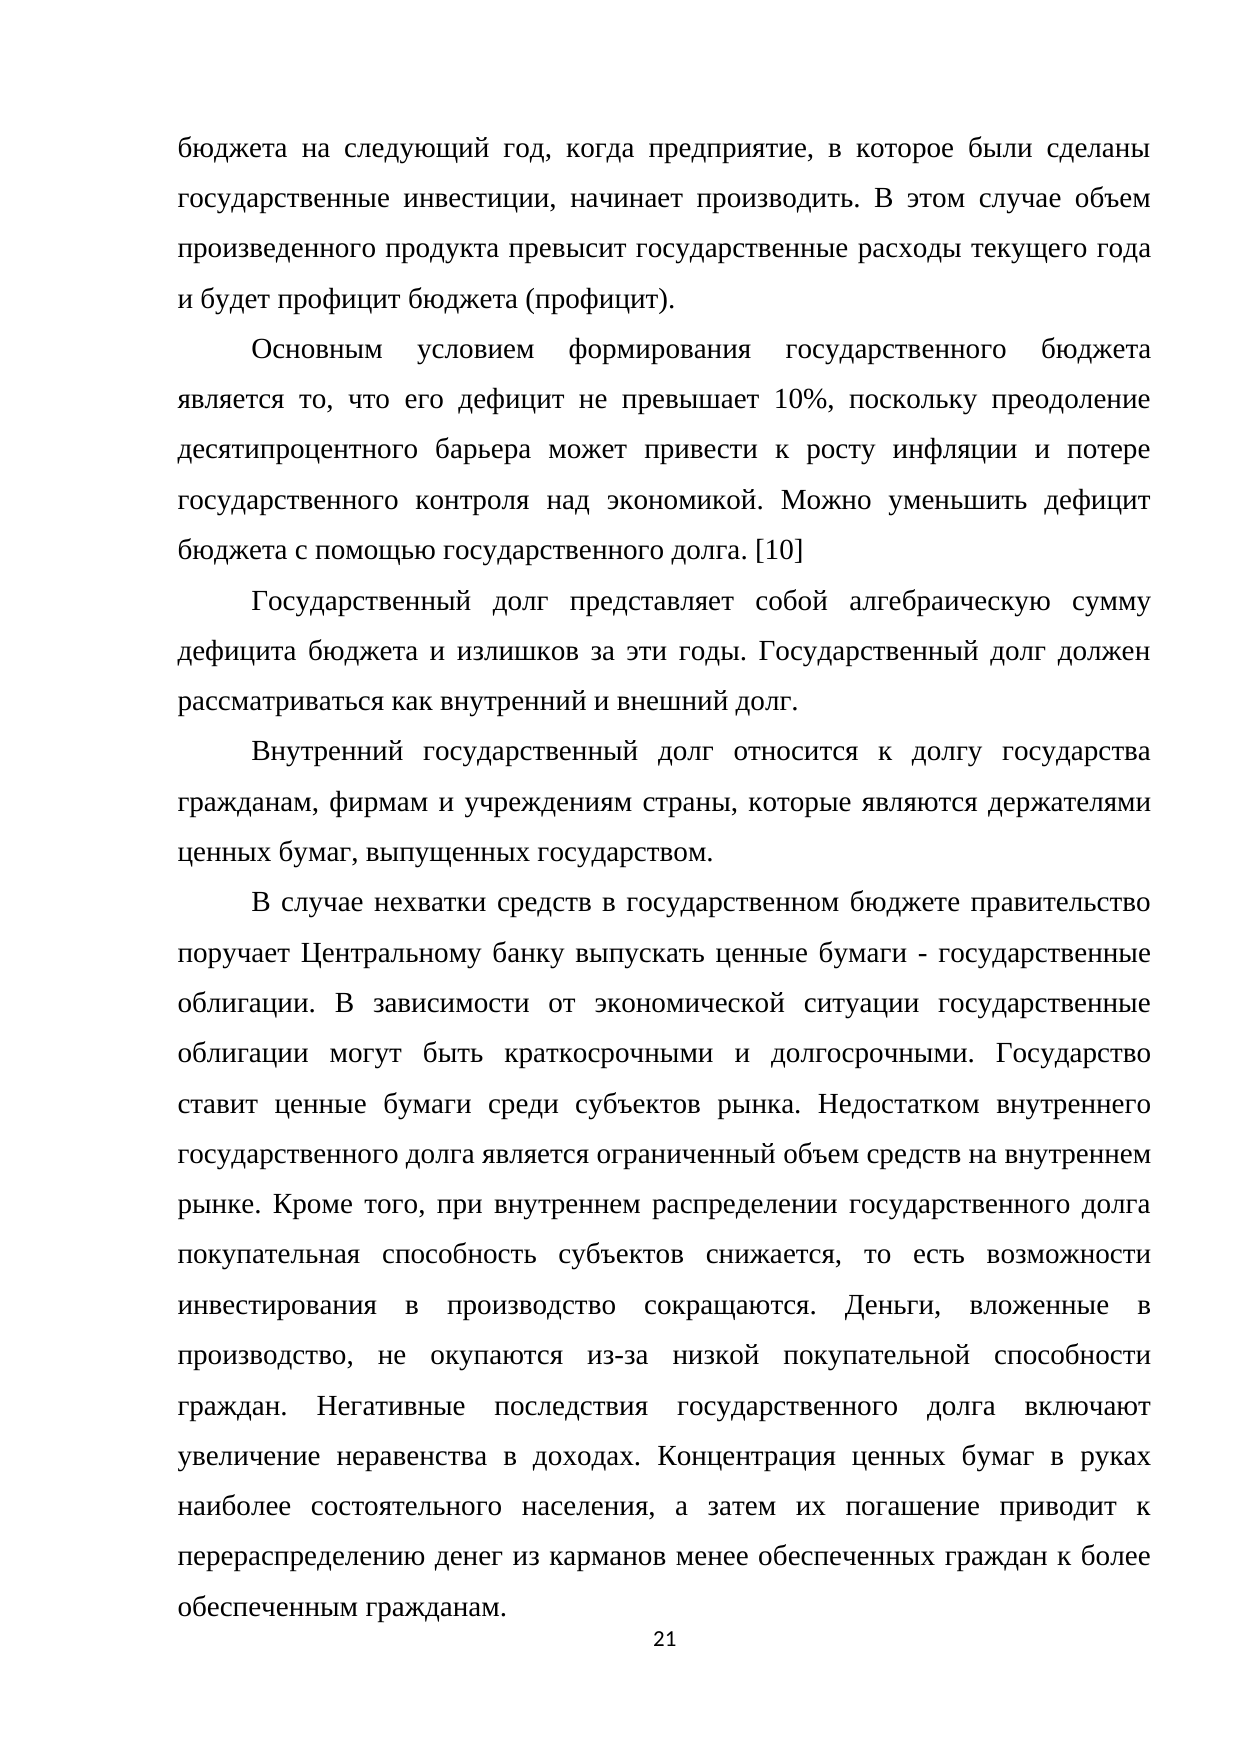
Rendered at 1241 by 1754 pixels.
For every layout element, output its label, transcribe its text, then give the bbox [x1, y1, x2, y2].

text Основным условием формирования государственного бюджета является то, что его дефицит не превышает 10%, поскольку преодоление десятипроцентного барьера может привести к росту инфляции и потере государственного контроля над экономикой. Можно уменьшить дефицит бюджета с помощью государственного долга. [10] [177, 331, 1152, 566]
text Государственный долг представляет собой алгебраическую сумму дефицита бюджета и излишков за эти годы. Государственный долг должен рассматриваться как внутренний и внешний долг. [177, 583, 1152, 717]
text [177, 130, 1152, 314]
text Внутренний государственный долг относится к долгу государства гражданам, фирмам и учреждениям страны, которые являются держателями ценных бумаг, выпущенных государством. [177, 733, 1152, 868]
text В случае нехватки средств в государственном бюджете правительство поручает Центральному банку выпускать ценные бумаги - государственные облигации. В зависимости от экономической ситуации государственные облигации могут быть краткосрочными и долгосрочными. Государство ставит ценные бумаги среди субъектов рынка. Недостатком внутреннего государственного долга является ограниченный объем средств на внутреннем рынке. Кроме того, при внутреннем распределении государственного долга покупательная способность субъектов снижается, то есть возможности инвестирования в производство сокращаются. Деньги, вложенные в производство, не окупаются из-за низкой покупательной способности граждан. Негативные последствия государственного долга включают увеличение неравенства в доходах. Концентрация ценных бумаг в руках наиболее состоятельного населения, а затем их погашение приводит к перераспределению денег из карманов менее обеспеченных граждан к более обеспеченным гражданам. [177, 884, 1152, 1622]
